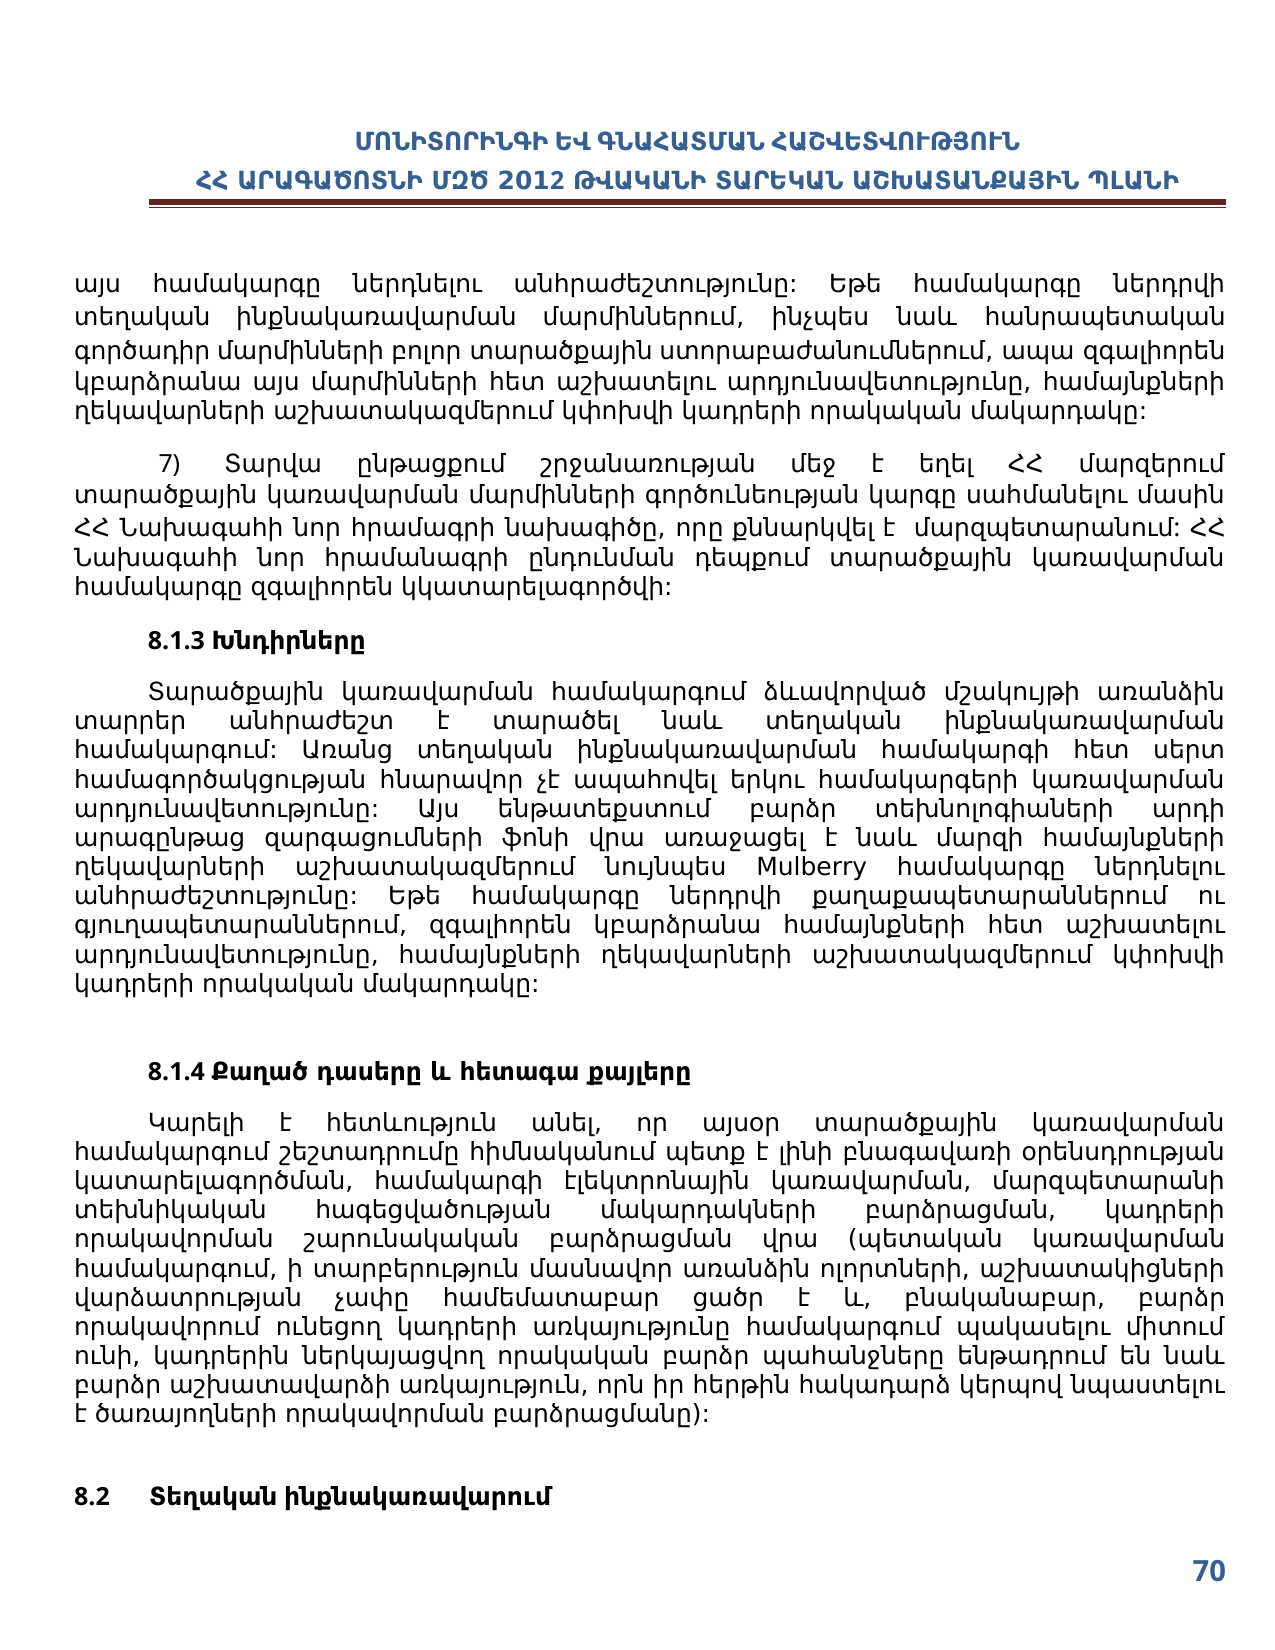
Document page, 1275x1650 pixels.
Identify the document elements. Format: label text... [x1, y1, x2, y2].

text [74, 269, 1226, 425]
text Տարածքային կառավարման համակարգում ձևավորված մշակույթի առանձին տարրեր անհրաժեշտ է տարածել նաև տեղական ինքնակառավարման համակարգում: Առանց տեղական ինքնակառավարման համակարգի հետ սերտ համագործակցության հնարավոր չէ ապահովել երկու համակարգերի կառավարման արդյունավետությունը: Այս ենթատեքստում բարձր տեխնոլոգիաների արդի արագընթաց զարգացումների ֆոնի վրա առաջացել է նաև մարզի համայնքների ղեկավարների աշխատակազմերում նույնպես Mulberry համակարգը ներդնելու անհրաժեշտությունը: Եթե համակարգը ներդրվի քաղաքապետարաններում ու գյուղապետարաններում, զգալիորեն կբարձրանա համայնքների հետ աշխատելու արդյունավետությունը, համայնքների ղեկավարների աշխատակազմերում կփոխվի կադրերի որակական մակարդակը: [74, 677, 1226, 998]
text Կարելի է հետևություն անել, որ այսօր տարածքային կառավարման համակարգում շեշտադրումը հիմնականում պետք է լինի բնագավառի օրենսդրության կատարելագործման, համակարգի էլեկտրոնային կառավարման, մարզպետարանի տեխնիկական հագեցվածության մակարդակների բարձրացման, կադրերի որակավորման շարունակական բարձրացման վրա (պետական կառավարման համակարգում, ի տարբերություն մասնավոր առանձին ոլորտների, աշխատակիցների վարձատրության չափը համեմատաբար ցածր է և, բնականաբար, բարձր որակավորում ունեցող կադրերի առկայությունը համակարգում պակասելու միտում ունի, կադրերին ներկայացվող որակական բարձր պահանջները ենթադրում են նաև բարձր աշխատավարձի առկայություն, որն իր հերթին հակադարձ կերպով նպաստելու է ծառայողների որակավորման բարձրացմանը): [74, 1108, 1226, 1429]
text 8.1.3 Խնդիրները [74, 622, 1226, 657]
list Տարվա ընթացքում շրջանառության մեջ է եղել ՀՀ մարզերում տարածքային կառավարման մարմինների գործունեության կարգը սահմանելու մասին ՀՀ Նախագահի նոր հրամագրի նախագիծը, որը քննարկվել է մարզպետարանում: ՀՀ Նախագահի նոր հրամանագրի ընդունման դեպքում տարածքային կառավարման համակարգը զգալիորեն կկատարելագործվի: [74, 446, 1226, 602]
text 8.1.4 Քաղած դասերը և հետագա քայլերը [74, 1053, 1226, 1087]
list Տեղական ինքնակառավարում [74, 1479, 1226, 1513]
